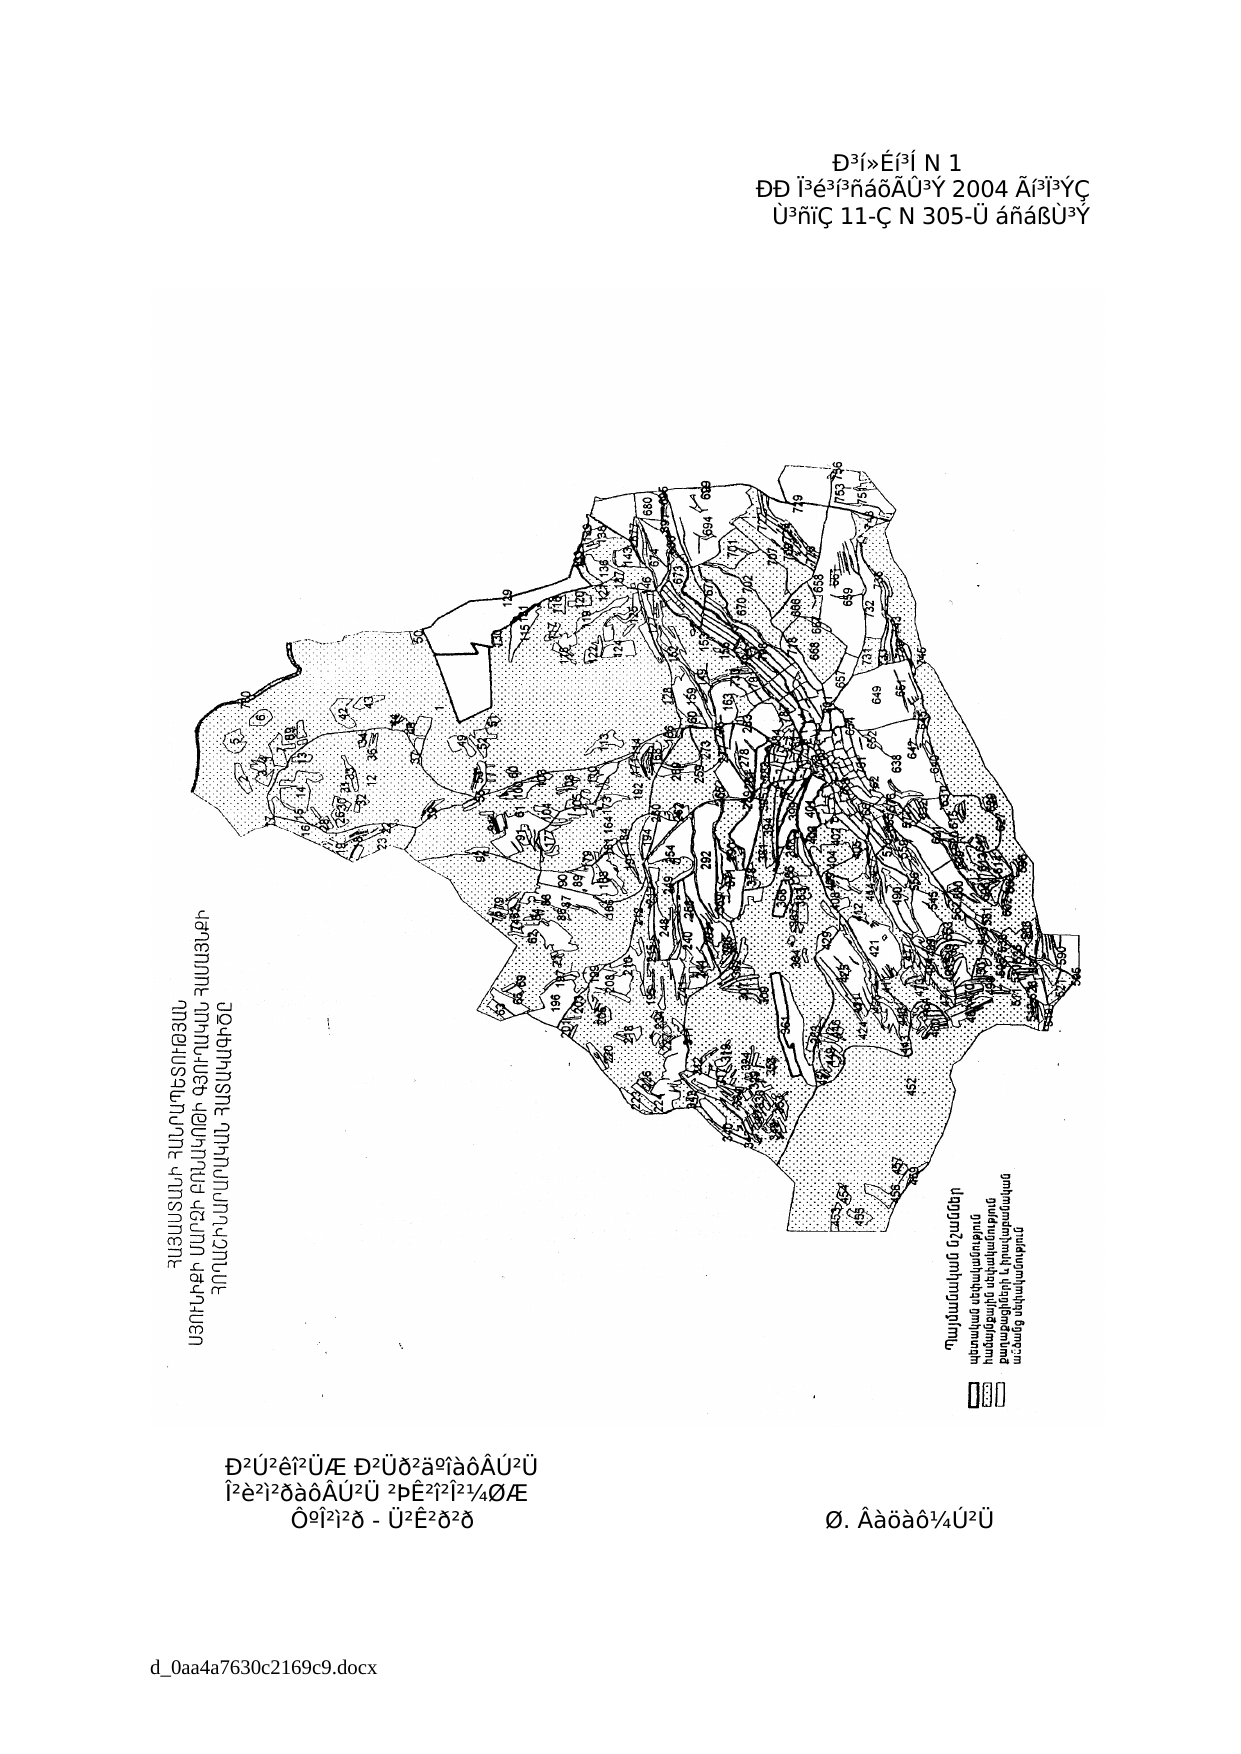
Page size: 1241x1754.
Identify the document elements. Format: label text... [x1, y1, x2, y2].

text ÔºÎ²ì²ð - Ü²Ê²ð²ð Ø. Âàöàô¼Ú²Ü [150, 1507, 1090, 1534]
text ÐÐ Ï³é³í³ñáõÃÛ³Ý 2004 Ãí³Ï³ÝÇ [150, 177, 1090, 203]
text Î²è²ì²ðàôÂÚ²Ü ²ÞÊ²î²Î²¼ØÆ [150, 1480, 1090, 1507]
text Ð³í»Éí³Í N 1 [750, 150, 1090, 177]
text Ù³ñïÇ 11-Ç N 305-Ü áñáßÙ³Ý [150, 203, 1090, 230]
picture [150, 283, 1107, 1427]
text Ð²Ú²êî²ÜÆ Ð²Üð²äºîàôÂÚ²Ü [150, 1454, 1090, 1480]
